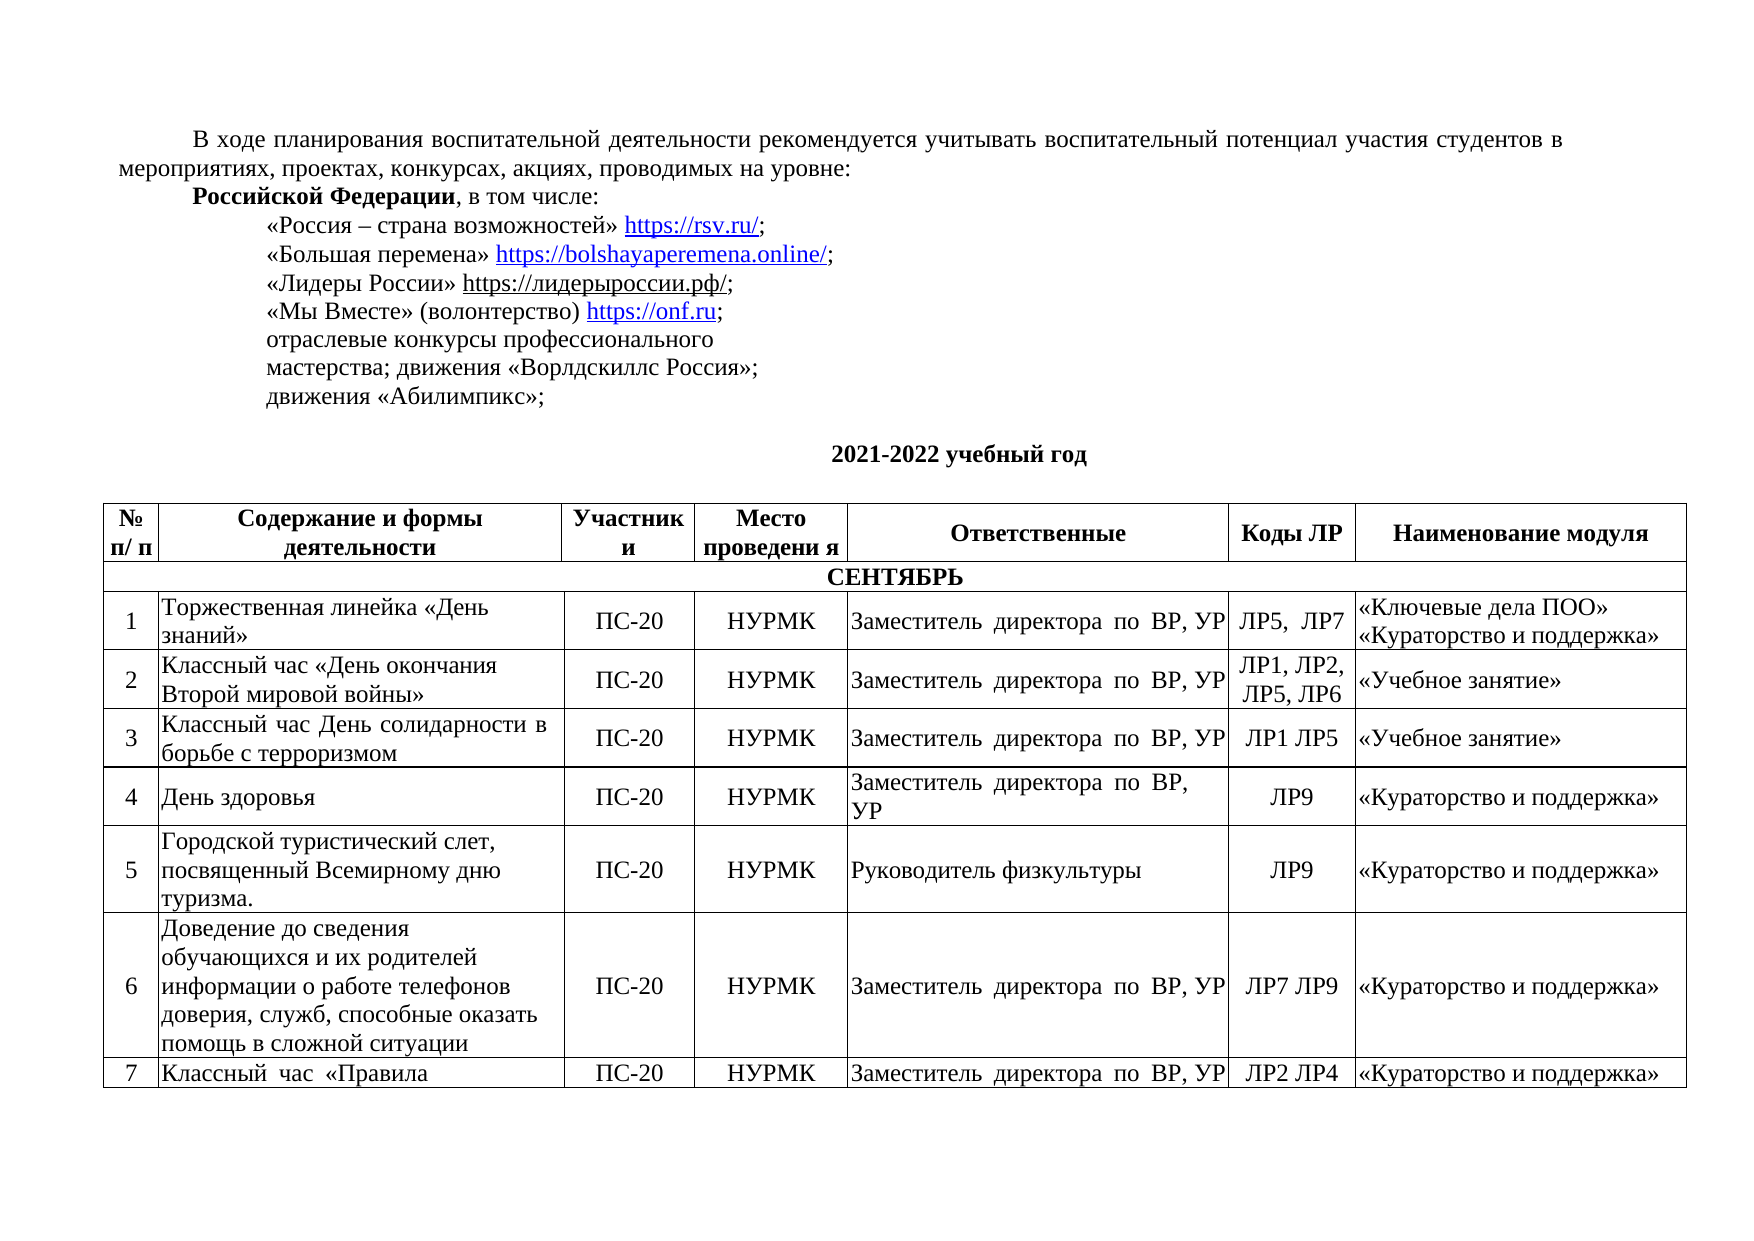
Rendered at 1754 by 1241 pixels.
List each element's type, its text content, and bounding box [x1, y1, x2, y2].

table_cell ПС-20 [565, 650, 694, 708]
table_cell ПС-20 [565, 768, 694, 825]
table_cell ЛР9 [1229, 768, 1355, 825]
text «Большая перемена» https://bolshayaperemena.online/; [266, 239, 1652, 268]
table_cell ПС-20 [565, 1058, 694, 1087]
table_cell НУРМК [695, 592, 847, 649]
table_cell ЛР2 ЛР4 ЛР7 [1229, 1058, 1355, 1087]
table_cell НУРМК [695, 913, 847, 1057]
table_cell Классный час День солидарности в борьбе с терроризмом [159, 709, 564, 766]
table_cell «Кураторство и поддержка» [1356, 913, 1686, 1057]
table_cell Заместитель директора по ВР, УР [848, 650, 1228, 708]
table_cell День здоровья [159, 768, 564, 825]
table_cell НУРМК [695, 709, 847, 766]
table_cell ПС-20 [565, 826, 694, 912]
table_cell ЛР7 ЛР9 [1229, 913, 1355, 1057]
table_cell «Ключевые дела ПОО» «Кураторство и поддержка» [1356, 592, 1686, 649]
table_cell Заместитель директора по ВР, УР [848, 768, 1228, 825]
table_header Место проведени я [695, 504, 847, 561]
table_cell ЛР5, ЛР7 [1229, 592, 1355, 649]
table_cell 6 [104, 913, 158, 1057]
table_cell 3 [104, 709, 158, 766]
table_header Ответственные [848, 504, 1228, 561]
table_cell 4 [104, 768, 158, 825]
text В ходе планирования воспитательной деятельности рекомендуется учитывать воспитательный потенциал участия студентов в мероприятиях, проектах, конкурсах, акциях, проводимых на уровне: [118, 124, 1652, 181]
table_cell Заместитель директора по ВР, УР [848, 1058, 1228, 1087]
table_cell НУРМК [695, 768, 847, 825]
table_header Содержание и формы деятельности [159, 504, 561, 561]
table_cell Заместитель директора по ВР, УР [848, 913, 1228, 1057]
table_cell «Кураторство и поддержка» [1356, 826, 1686, 912]
table_cell Классный час «День окончания Второй мировой войны» [159, 650, 564, 708]
table_cell Руководитель физкультуры [848, 826, 1228, 912]
table_cell «Учебное занятие» [1356, 650, 1686, 708]
table_cell 7 [104, 1058, 158, 1087]
table_cell Доведение до сведения обучающихся и их родителей информации о работе телефонов доверия, служб, способные оказать помощь в сложной ситуации [159, 913, 564, 1057]
text 2021-2022 учебный год [266, 439, 1652, 468]
text «Россия – страна возможностей» https://rsv.ru/; [266, 210, 1652, 239]
text «Мы Вместе» (волонтерство) https://onf.ru; отраслевые конкурсы профессионального мастерства; движения «Ворлдскиллс Россия»; [266, 297, 842, 381]
table_cell «Кураторство и поддержка» [1356, 1058, 1686, 1087]
table_cell 1 [104, 592, 158, 649]
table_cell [159, 1058, 564, 1087]
table_cell ЛР9 [1229, 826, 1355, 912]
text «Лидеры России» https://лидерыроссии.рф/; [266, 268, 1652, 296]
table_cell ЛР1 ЛР5 [1229, 709, 1355, 766]
table_cell ПС-20 [565, 913, 694, 1057]
table_cell «Учебное занятие» [1356, 709, 1686, 766]
table_header Наименование модуля [1356, 504, 1686, 561]
text движения «Абилимпикс»; [266, 381, 1652, 410]
table_cell Заместитель директора по ВР, УР [848, 709, 1228, 766]
table_header Участник и [562, 504, 694, 561]
table_cell НУРМК [695, 650, 847, 708]
table_cell НУРМК [695, 826, 847, 912]
table_cell Заместитель директора по ВР, УР [848, 592, 1228, 649]
table_cell ЛР1, ЛР2, ЛР5, ЛР6 [1229, 650, 1355, 708]
table_header Коды ЛР [1229, 504, 1355, 561]
table_cell ПС-20 [565, 709, 694, 766]
table_cell «Кураторство и поддержка» [1356, 768, 1686, 825]
text Российской Федерации, в том числе: [192, 181, 1652, 210]
table_cell ПС-20 [565, 592, 694, 649]
table_cell СЕНТЯБРЬ [104, 562, 1686, 591]
table_cell НУРМК [695, 1058, 847, 1087]
table_cell Городской туристический слет, посвященный Всемирному дню туризма. [159, 826, 564, 912]
table_cell 5 [104, 826, 158, 912]
table_header № п/ п [104, 504, 158, 561]
table_cell 2 [104, 650, 158, 708]
table_cell Торжественная линейка «День знаний» [159, 592, 564, 649]
